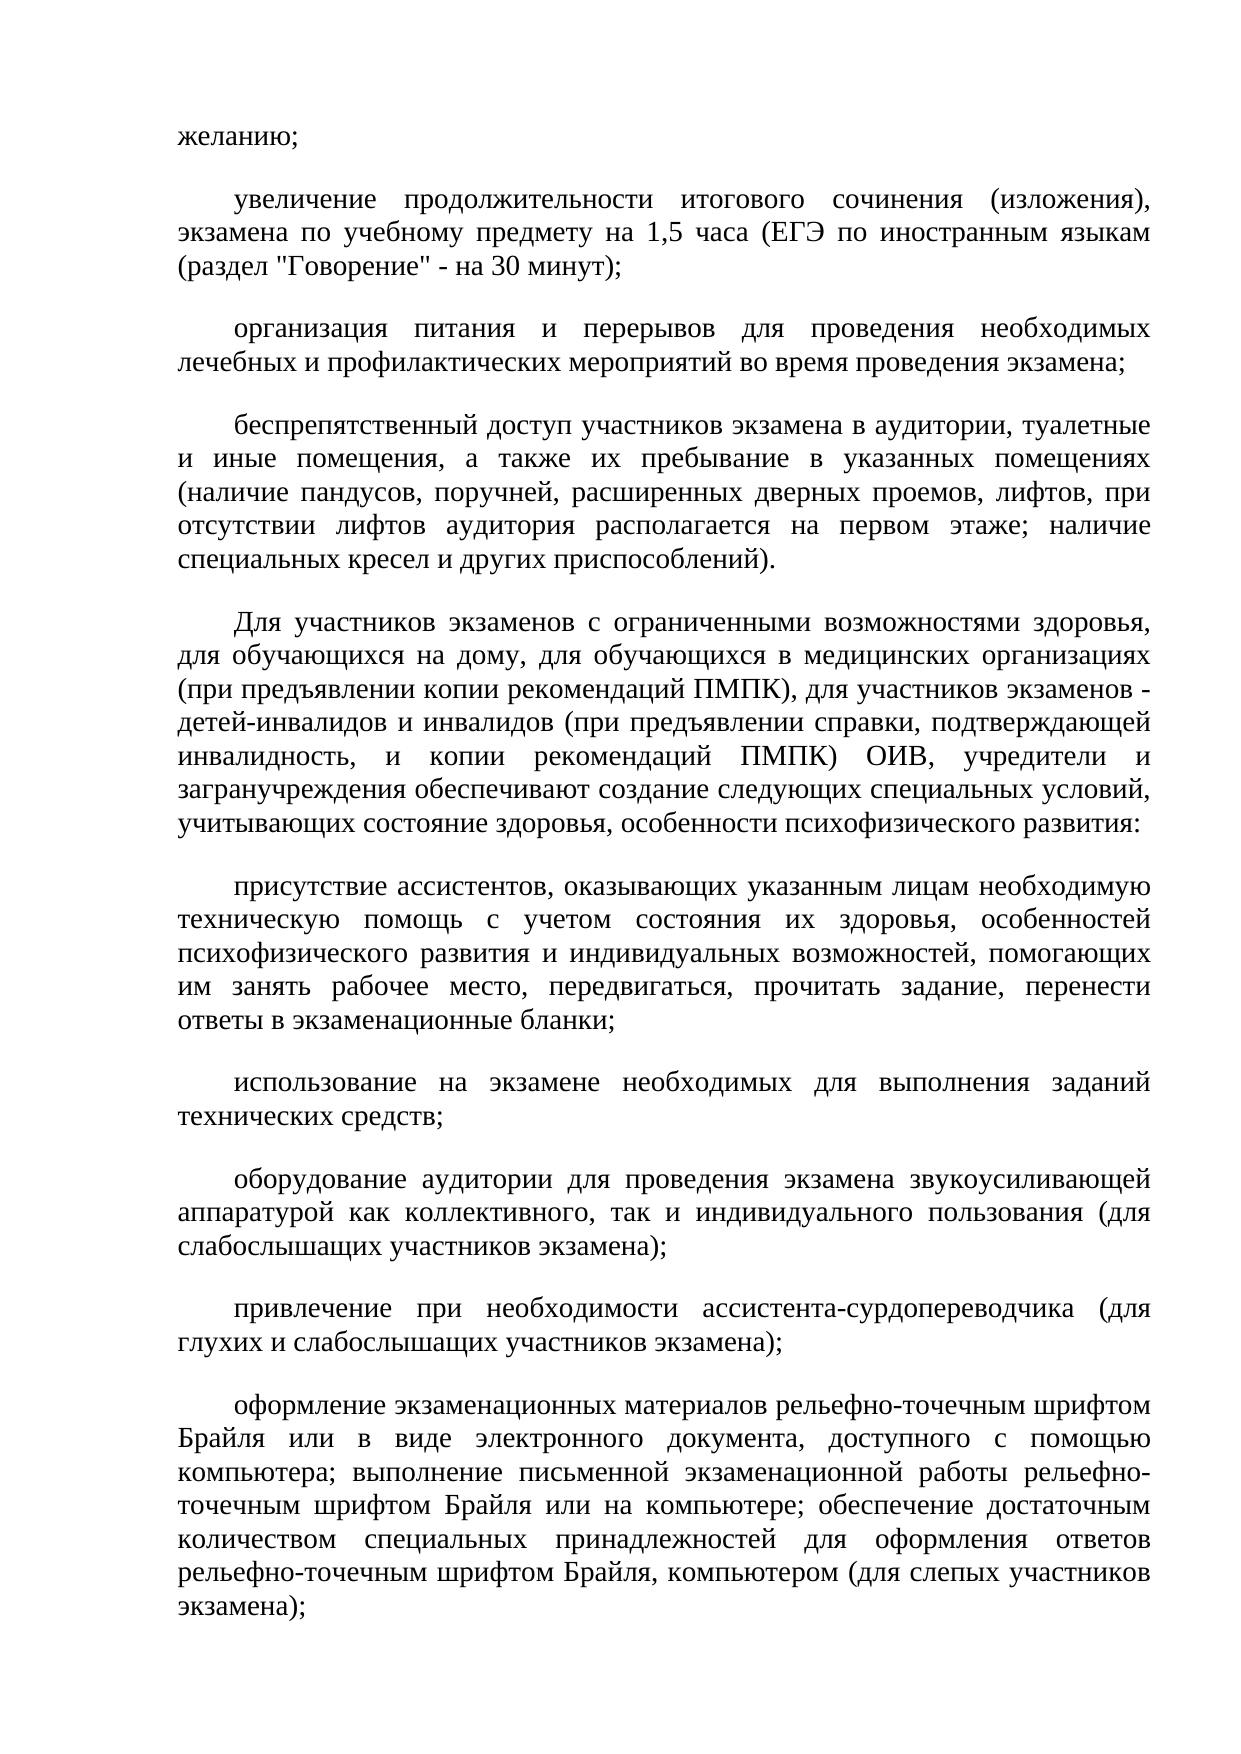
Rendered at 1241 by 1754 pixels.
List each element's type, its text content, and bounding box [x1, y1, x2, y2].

text Для участников экзаменов с ограниченными возможностями здоровья, для обучающихся на дому, для обучающихся в медицинских организациях (при предъявлении копии рекомендаций ПМПК), для участников экзаменов - детей-инвалидов и инвалидов (при предъявлении справки, подтверждающей инвалидность, и копии рекомендаций ПМПК) ОИВ, учредители и загранучреждения обеспечивают создание следующих специальных условий, учитывающих состояние здоровья, особенности психофизического развития: [177, 604, 1152, 838]
text использование на экзамене необходимых для выполнения заданий технических средств; [177, 1064, 1152, 1132]
text увеличение продолжительности итогового сочинения (изложения), экзамена по учебному предмету на 1,5 часа (ЕГЭ по иностранным языкам (раздел "Говорение" - на 30 минут); [177, 181, 1152, 281]
text организация питания и перерывов для проведения необходимых лечебных и профилактических мероприятий во время проведения экзамена; [177, 311, 1152, 378]
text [177, 118, 1152, 152]
text оборудование аудитории для проведения экзамена звукоусиливающей аппаратурой как коллективного, так и индивидуального пользования (для слабослышащих участников экзамена); [177, 1161, 1152, 1261]
text оформление экзаменационных материалов рельефно-точечным шрифтом Брайля или в виде электронного документа, доступного с помощью компьютера; выполнение письменной экзаменационной работы рельефно-точечным шрифтом Брайля или на компьютере; обеспечение достаточным количеством специальных принадлежностей для оформления ответов рельефно-точечным шрифтом Брайля, компьютером (для слепых участников экзамена); [177, 1387, 1152, 1622]
text присутствие ассистентов, оказывающих указанным лицам необходимую техническую помощь с учетом состояния их здоровья, особенностей психофизического развития и индивидуальных возможностей, помогающих им занять рабочее место, передвигаться, прочитать задание, перенести ответы в экзаменационные бланки; [177, 868, 1152, 1035]
text привлечение при необходимости ассистента-сурдопереводчика (для глухих и слабослышащих участников экзамена); [177, 1291, 1152, 1358]
text беспрепятственный доступ участников экзамена в аудитории, туалетные и иные помещения, а также их пребывание в указанных помещениях (наличие пандусов, поручней, расширенных дверных проемов, лифтов, при отсутствии лифтов аудитория располагается на первом этаже; наличие специальных кресел и других приспособлений). [177, 407, 1152, 574]
